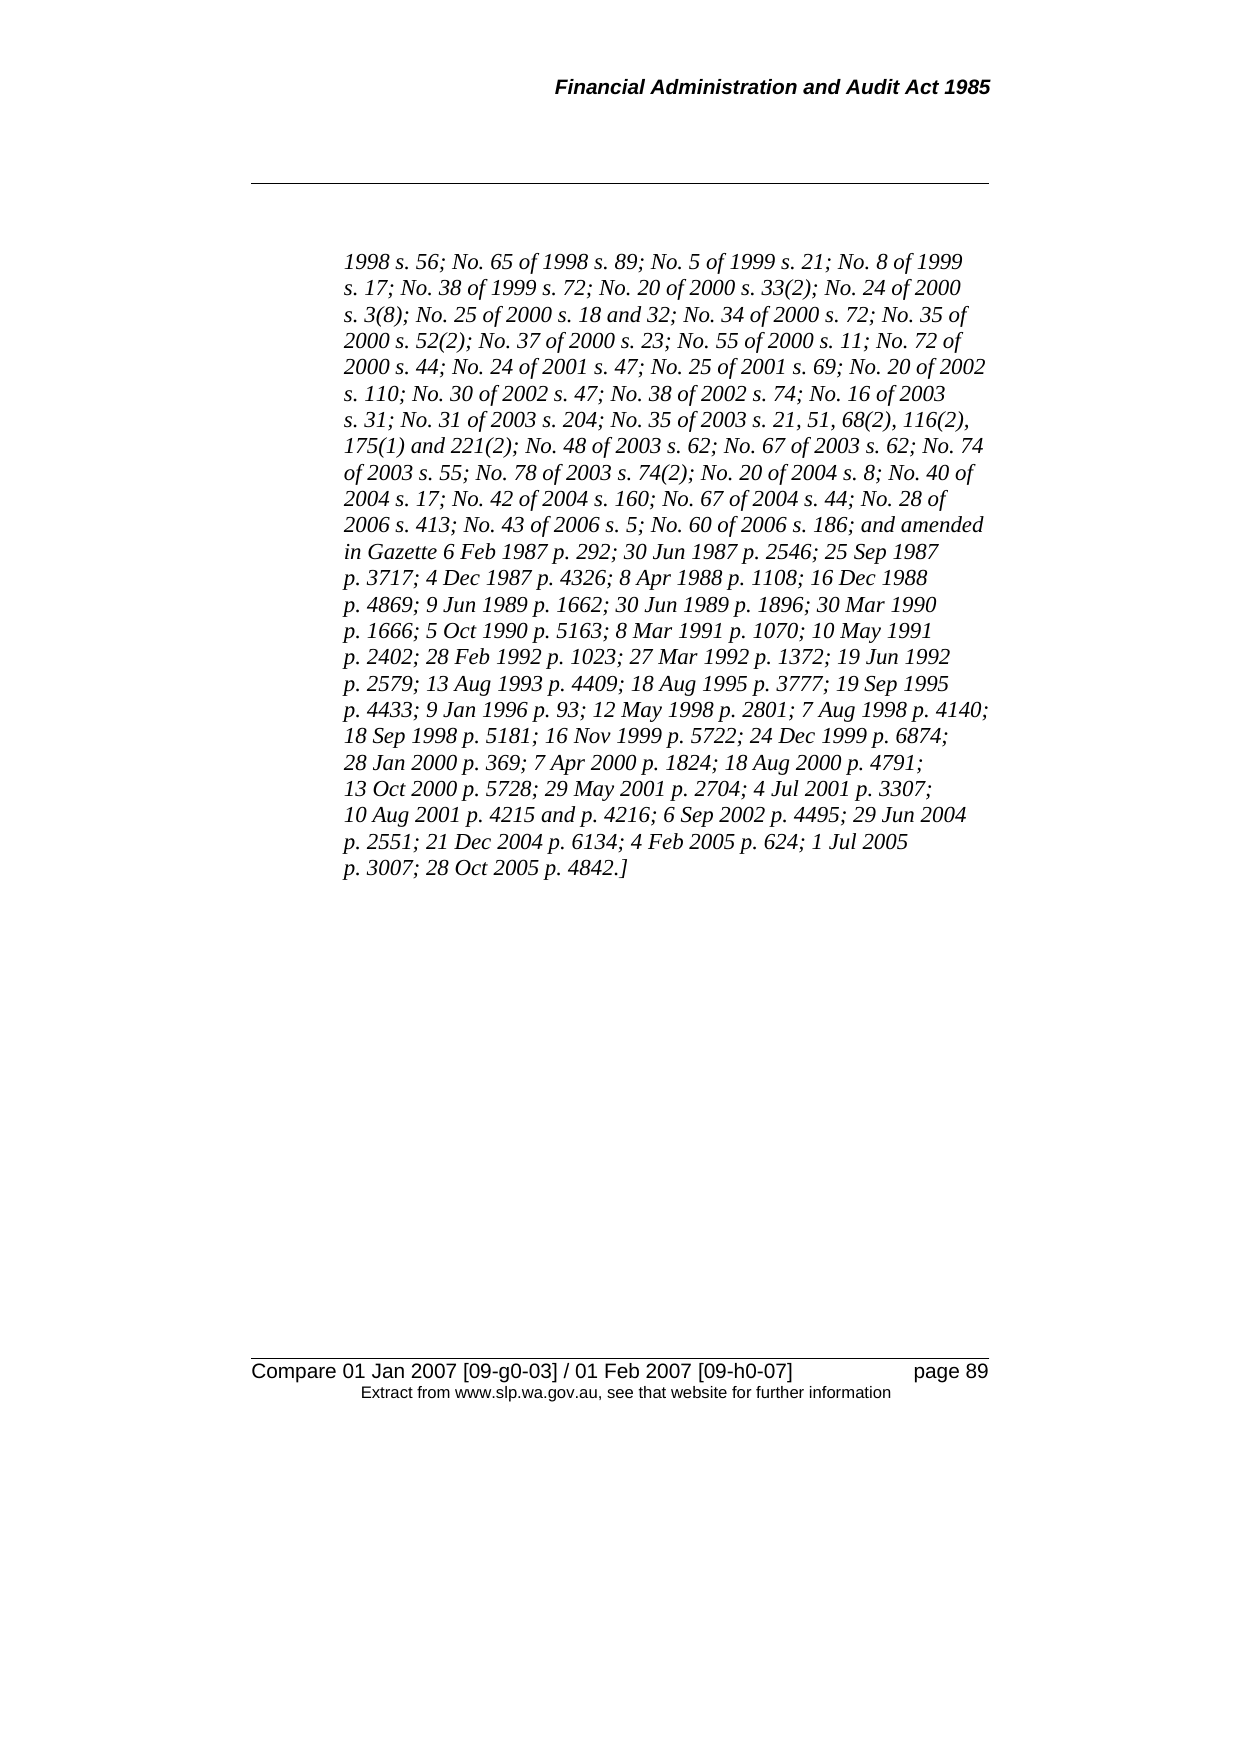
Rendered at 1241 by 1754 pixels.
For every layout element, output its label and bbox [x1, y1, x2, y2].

text [251, 248, 989, 881]
